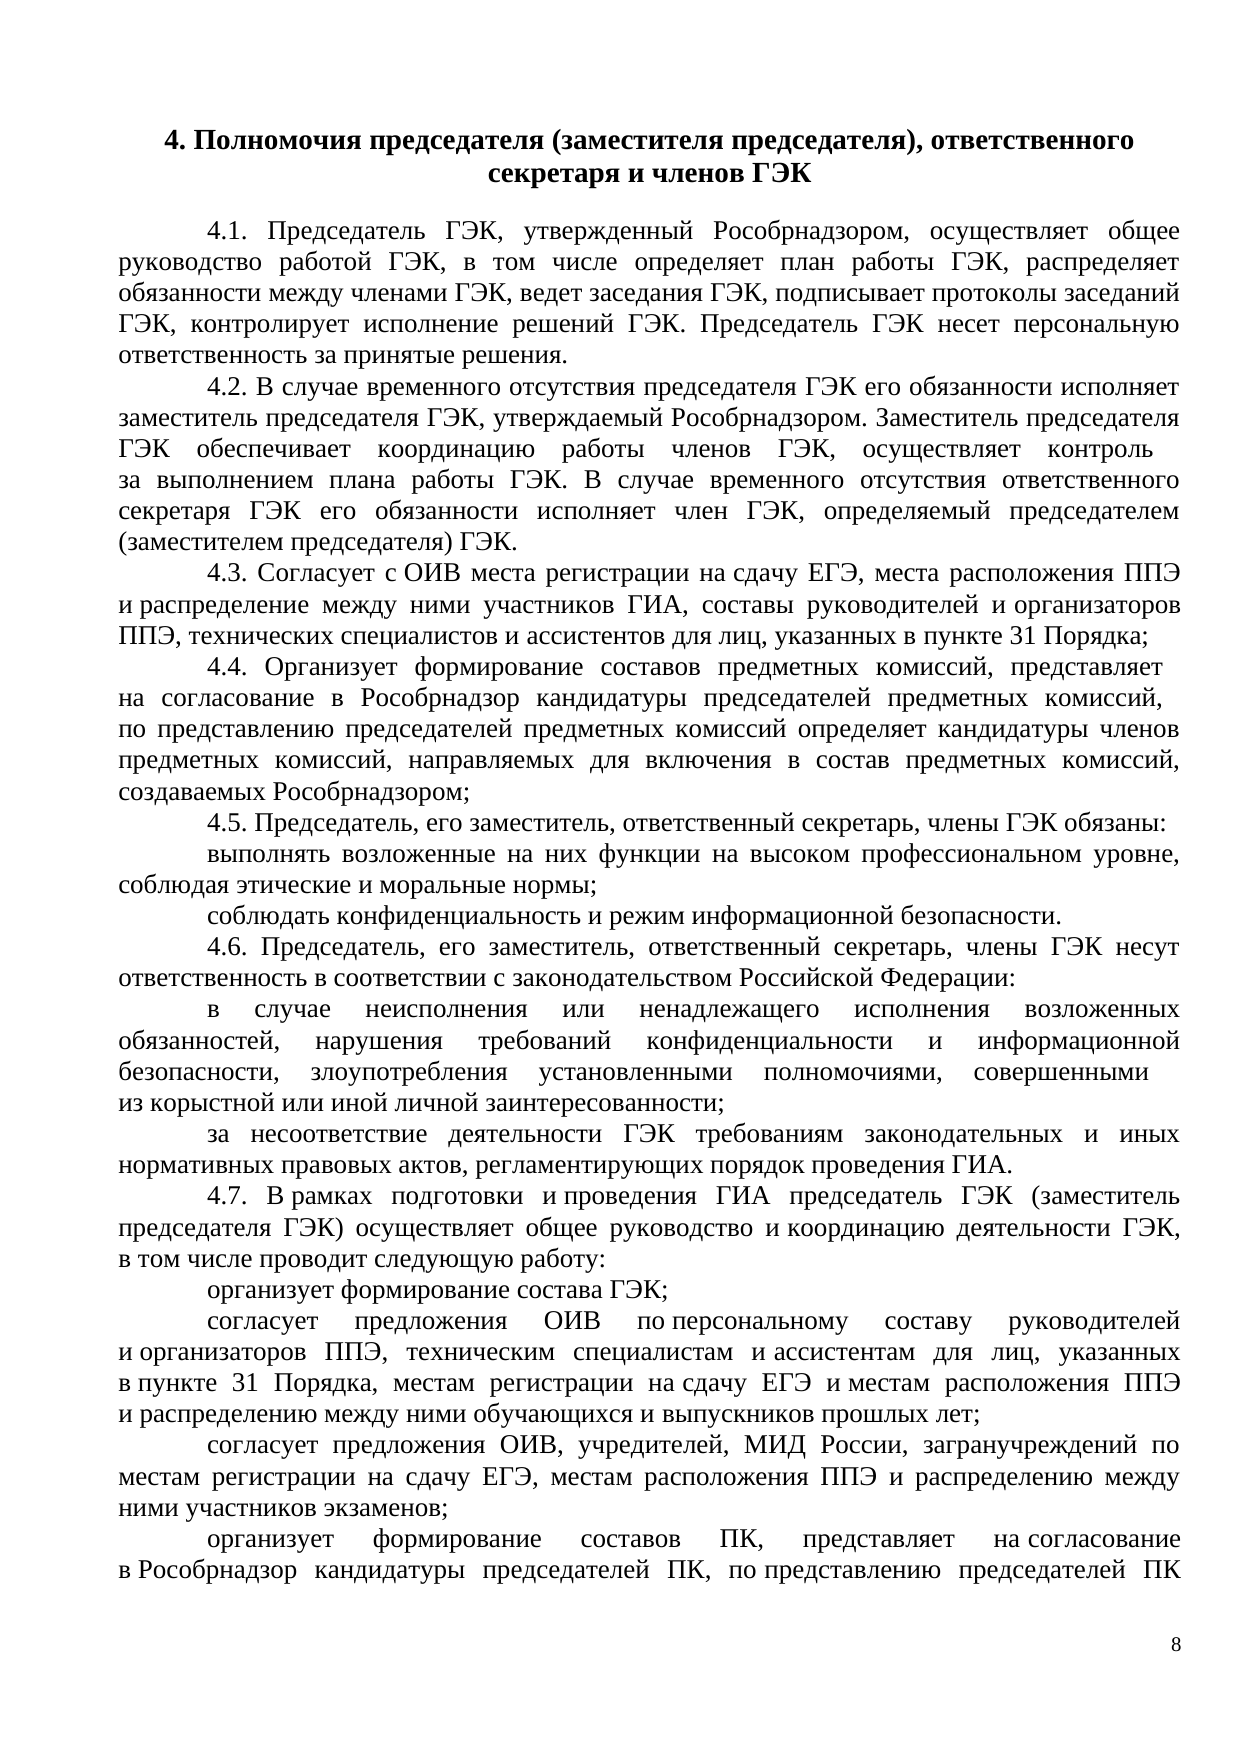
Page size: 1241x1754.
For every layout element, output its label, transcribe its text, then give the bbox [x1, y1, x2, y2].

text 4.7. В рамках подготовки и проведения ГИА председатель ГЭК (заместитель председателя ГЭК) осуществляет общее руководство и координацию деятельности ГЭК, в том числе проводит следующую работу: [118, 1179, 1181, 1273]
text выполнять возложенные на них функции на высоком профессиональном уровне, соблюдая этические и моральные нормы; [118, 837, 1181, 899]
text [118, 1522, 1181, 1584]
text организует формирование состава ГЭК; [118, 1273, 1181, 1304]
text 4.6. Председатель, его заместитель, ответственный секретарь, члены ГЭК несут ответственность в соответствии с законодательством Российской Федерации: [118, 930, 1181, 993]
text в случае неисполнения или ненадлежащего исполнения возложенных обязанностей, нарушения требований конфиденциальности и информационной безопасности, злоупотребления установленными полномочиями, совершенными из корыстной или иной личной заинтересованности; [118, 993, 1181, 1117]
list согласует предложения ОИВ по персональному составу руководителей и организаторов ППЭ, техническим специалистам и ассистентам для лиц, указанных в пункте 31 Порядка, местам регистрации на сдачу ЕГЭ и местам расположения ППЭ и распределению между ними обучающихся и выпускников прошлых лет; [118, 1304, 1181, 1429]
text 4.5. Председатель, его заместитель, ответственный секретарь, члены ГЭК обязаны: [118, 806, 1181, 837]
text за несоответствие деятельности ГЭК требованиям законодательных и иных нормативных правовых актов, регламентирующих порядок проведения ГИА. [118, 1117, 1181, 1179]
text 4.3. Согласует с ОИВ места регистрации на сдачу ЕГЭ, места расположения ППЭ и распределение между ними участников ГИА, составы руководителей и организаторов ППЭ, технических специалистов и ассистентов для лиц, указанных в пункте 31 Порядка; [118, 557, 1181, 650]
subtitle 4. Полномочия председателя (заместителя председателя), ответственного секретаря и членов ГЭК [118, 122, 1181, 189]
text 4.1. Председатель ГЭК, утвержденный Рособрнадзором, осуществляет общее руководство работой ГЭК, в том числе определяет план работы ГЭК, распределяет обязанности между членами ГЭК, ведет заседания ГЭК, подписывает протоколы заседаний ГЭК, контролирует исполнение решений ГЭК. Председатель ГЭК несет персональную ответственность за принятые решения. [118, 214, 1181, 370]
text 4.4. Организует формирование составов предметных комиссий, представляет на согласование в Рособрнадзор кандидатуры председателей предметных комиссий, по представлению председателей предметных комиссий определяет кандидатуры членов предметных комиссий, направляемых для включения в состав предметных комиссий, создаваемых Рособрнадзором; [118, 650, 1181, 806]
text 4.2. В случае временного отсутствия председателя ГЭК его обязанности исполняет заместитель председателя ГЭК, утверждаемый Рособрнадзором. Заместитель председателя ГЭК обеспечивает координацию работы членов ГЭК, осуществляет контроль за выполнением плана работы ГЭК. В случае временного отсутствия ответственного секретаря ГЭК его обязанности исполняет член ГЭК, определяемый председателем (заместителем председателя) ГЭК. [118, 370, 1181, 557]
list согласует предложения ОИВ, учредителей, МИД России, загранучреждений по местам регистрации на сдачу ЕГЭ, местам расположения ППЭ и распределению между ними участников экзаменов; [118, 1429, 1181, 1522]
text соблюдать конфиденциальность и режим информационной безопасности. [118, 899, 1181, 930]
